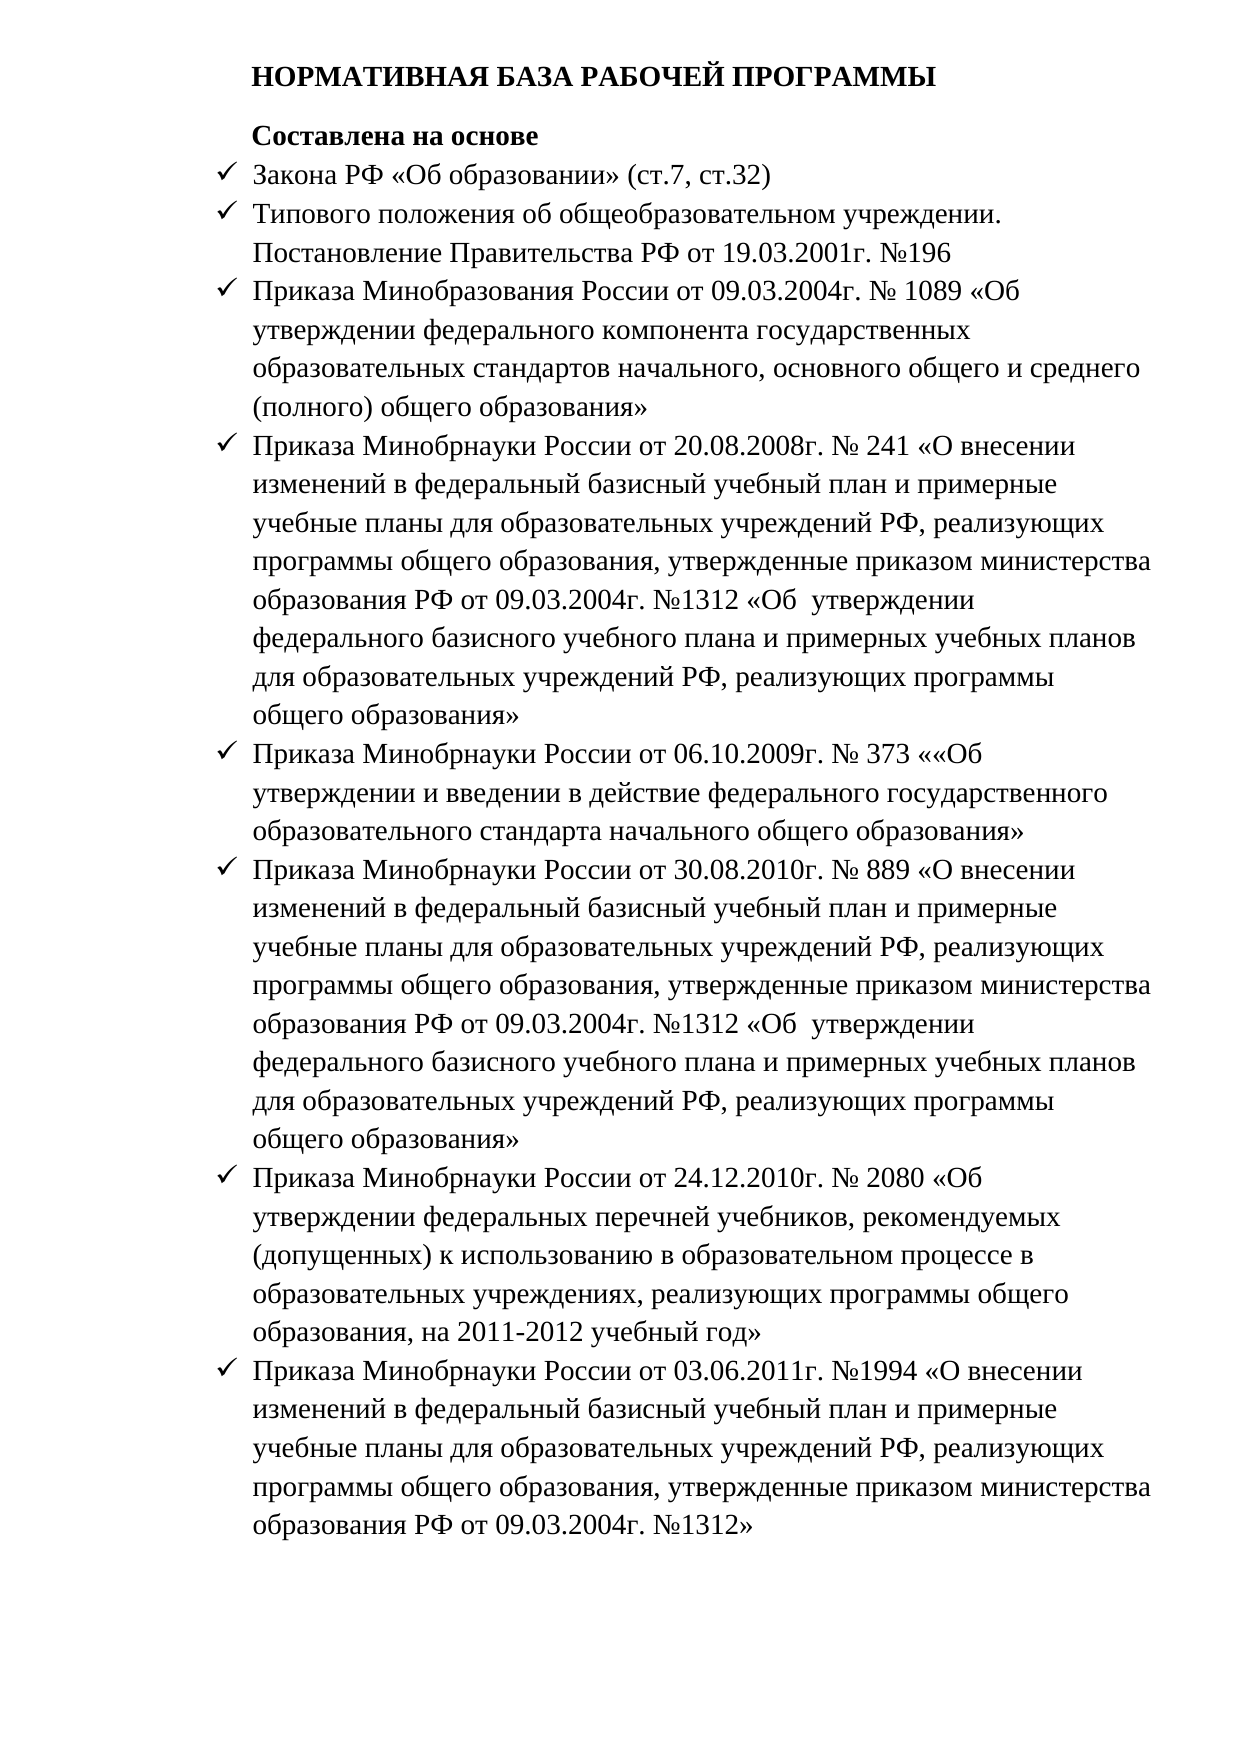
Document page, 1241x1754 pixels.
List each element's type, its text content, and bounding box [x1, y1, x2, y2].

text Нормативная база рабочей программы [251, 59, 1152, 93]
list Типового положения об общеобразовательном учреждении. Постановление Правительства РФ от 19.03.2001г. №196 [215, 196, 1152, 268]
list Приказа Минобрнауки России от 20.08.2008г. № 241 «О внесении изменений в федеральный базисный учебный план и примерные учебные планы для образовательных учреждений РФ, реализующих программы общего образования, утвержденные приказом министерства образования РФ от 09.03.2004г. №1312 «Об утверждении федерального базисного учебного плана и примерных учебных планов для образовательных учреждений РФ, реализующих программы общего образования» [215, 428, 1152, 731]
list Приказа Минобрнауки России от 24.12.2010г. № 2080 «Об утверждении федеральных перечней учебников, рекомендуемых (допущенных) к использованию в образовательном процессе в образовательных учреждениях, реализующих программы общего образования, на 2011-2012 учебный год» [215, 1160, 1152, 1348]
list Приказа Минобрнауки России от 03.06.2011г. №1994 «О внесении изменений в федеральный базисный учебный план и примерные учебные планы для образовательных учреждений РФ, реализующих программы общего образования, утвержденные приказом министерства образования РФ от 09.03.2004г. №1312» [215, 1353, 1152, 1541]
list Приказа Минобрнауки России от 30.08.2010г. № 889 «О внесении изменений в федеральный базисный учебный план и примерные учебные планы для образовательных учреждений РФ, реализующих программы общего образования, утвержденные приказом министерства образования РФ от 09.03.2004г. №1312 «Об утверждении федерального базисного учебного плана и примерных учебных планов для образовательных учреждений РФ, реализующих программы общего образования» [215, 852, 1152, 1155]
list Приказа Минобразования России от 09.03.2004г. № 1089 «Об утверждении федерального компонента государственных образовательных стандартов начального, основного общего и среднего (полного) общего образования» [215, 273, 1152, 423]
text Составлена на основе [251, 118, 1152, 151]
list Приказа Минобрнауки России от 06.10.2009г. № 373 ««Об утверждении и введении в действие федерального государственного образовательного стандарта начального общего образования» [215, 736, 1152, 847]
list Закона РФ «Об образовании» (ст.7, ст.32) [215, 157, 1152, 191]
